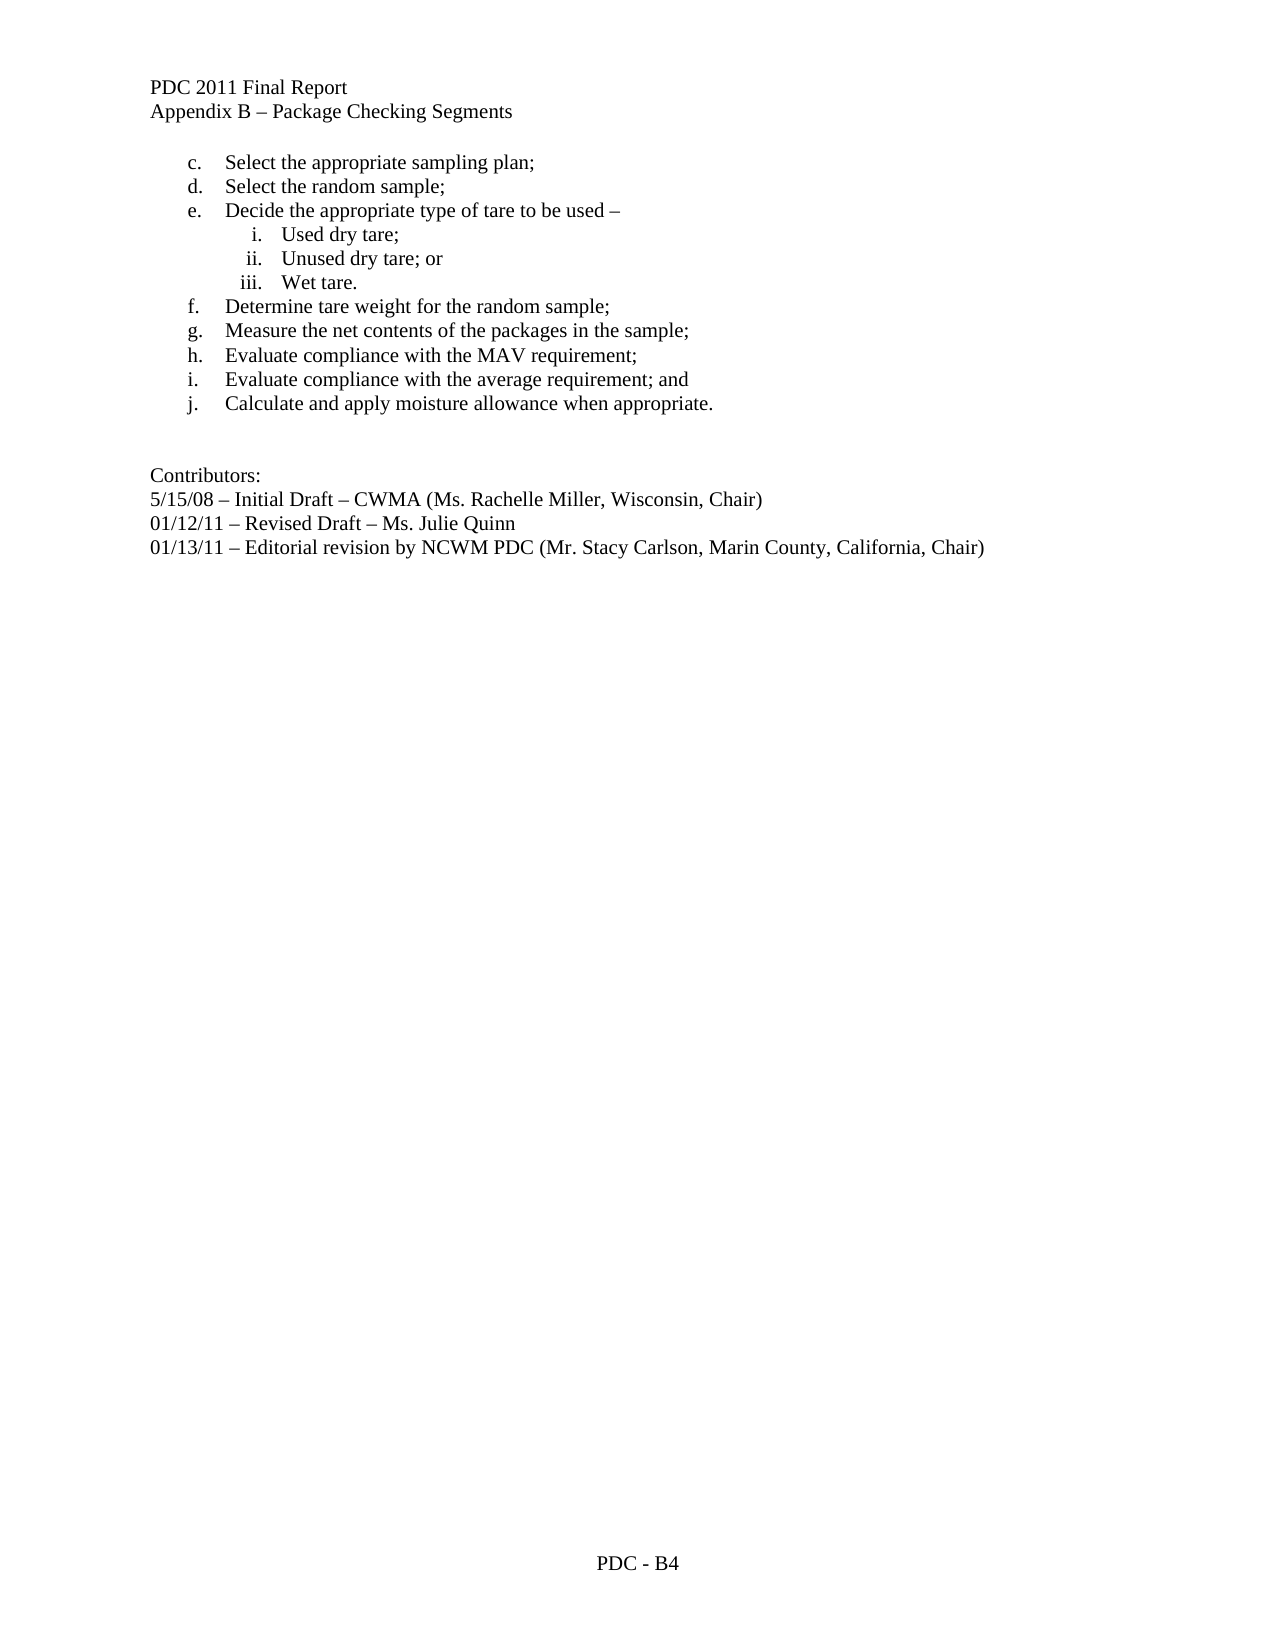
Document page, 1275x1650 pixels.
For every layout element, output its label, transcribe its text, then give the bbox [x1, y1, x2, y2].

list Determine tare weight for the random sample; [187, 294, 1125, 318]
list Select the appropriate sampling plan; [187, 150, 1125, 174]
text 01/13/11 – Editorial revision by NCWM PDC (Mr. Stacy Carlson, Marin County, California, Chair) [150, 535, 1125, 559]
list Measure the net contents of the packages in the sample; [187, 318, 1125, 342]
text 01/12/11 – Revised Draft – Ms. Julie Quinn [150, 511, 1125, 535]
list Calculate and apply moisture allowance when appropriate. [187, 391, 1125, 415]
list Wet tare. [262, 270, 1125, 294]
list Used dry tare; [262, 222, 1125, 246]
list Unused dry tare; or [262, 246, 1125, 270]
text 5/15/08 – Initial Draft – CWMA (Ms. Rachelle Miller, Wisconsin, Chair) [150, 487, 1125, 511]
list Evaluate compliance with the MAV requirement; [187, 342, 1125, 367]
text Contributors: [150, 463, 1125, 487]
list Decide the appropriate type of tare to be used – [187, 198, 1125, 222]
list Evaluate compliance with the average requirement; and [187, 367, 1125, 391]
list Select the random sample; [187, 174, 1125, 198]
